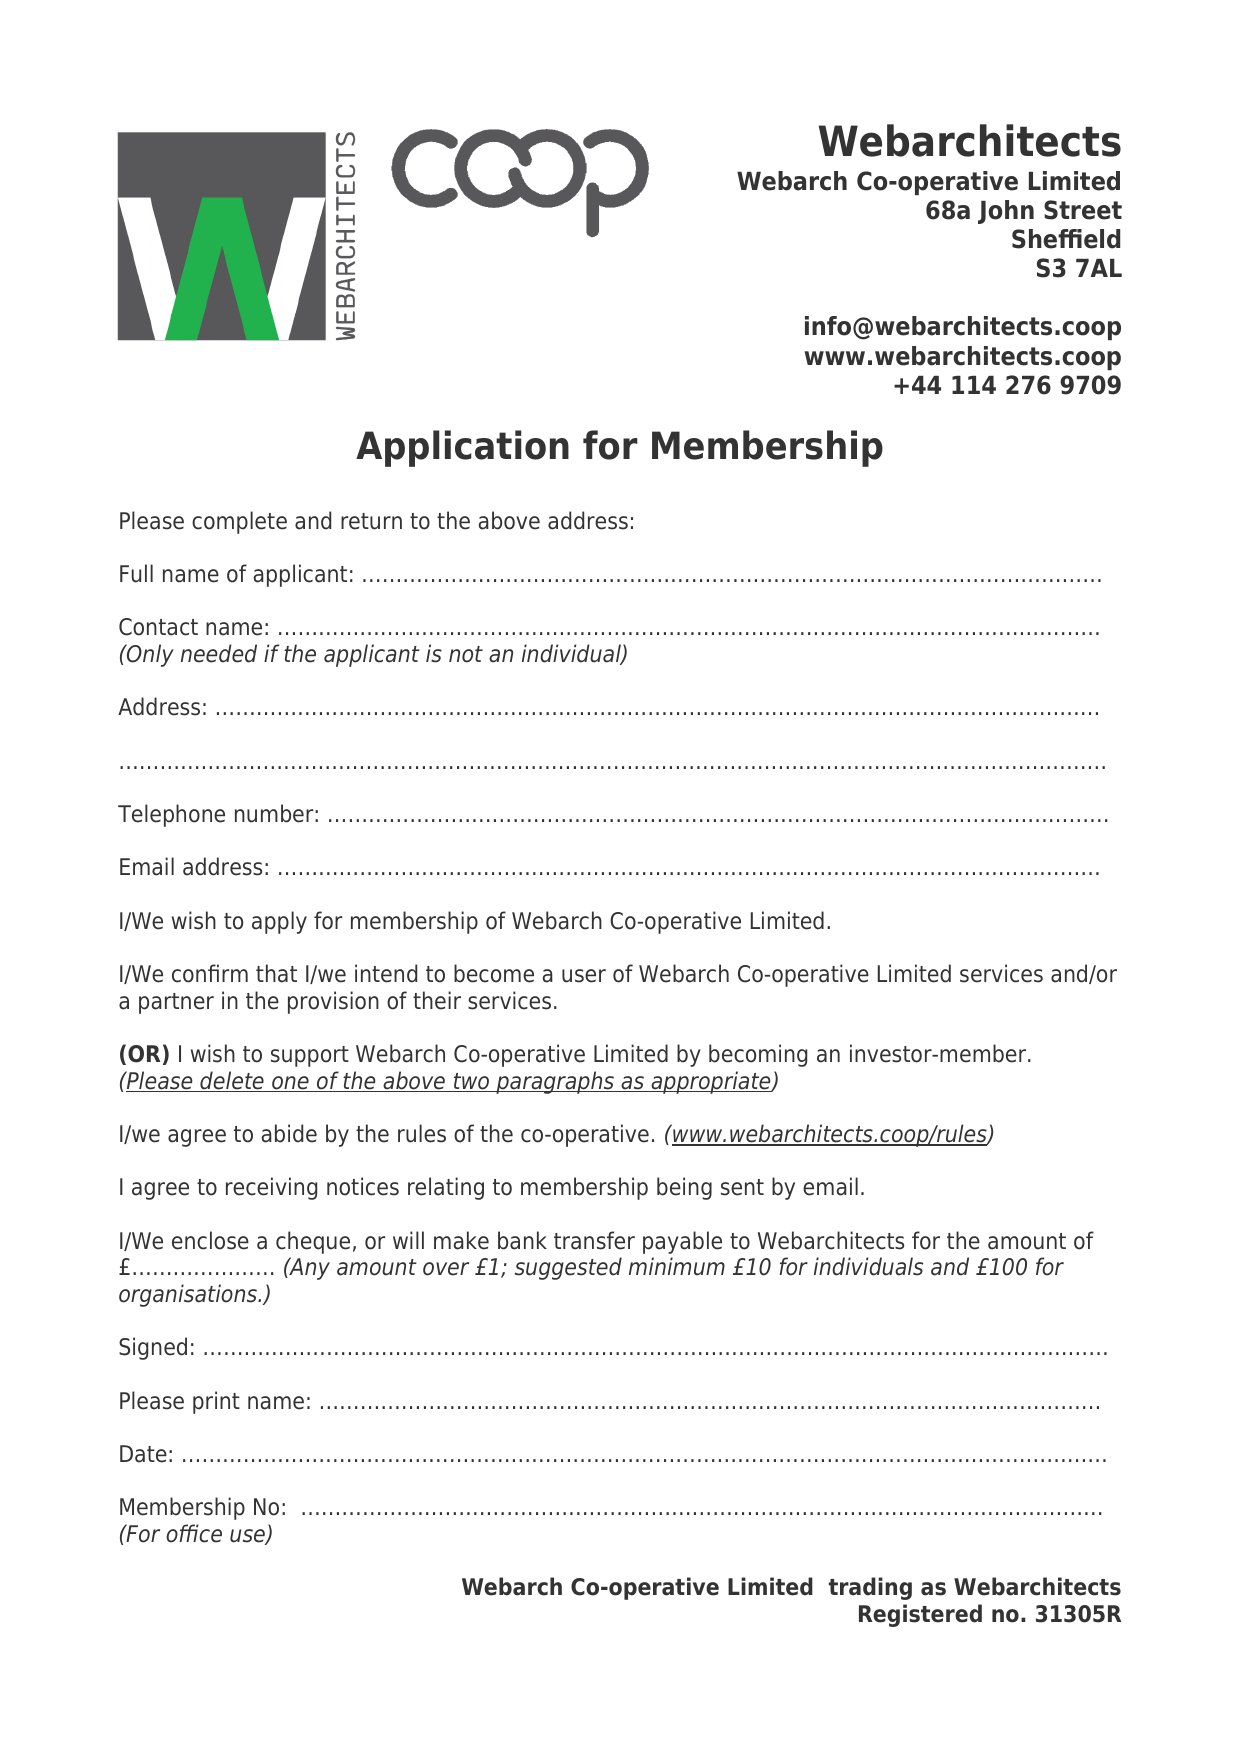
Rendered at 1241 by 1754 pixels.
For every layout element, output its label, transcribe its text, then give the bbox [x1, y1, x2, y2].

text Contact name: ………………………………………………………………………………………………………… [118, 614, 1122, 641]
text I/We confirm that I/we intend to become a user of Webarch Co-operative Limited services and/or a partner in the provision of their services. [118, 961, 1122, 1014]
text I agree to receiving notices relating to membership being sent by email. [118, 1174, 1122, 1201]
text S3 7AL [720, 254, 1122, 283]
text Webarch Co-operative Limited [720, 167, 1122, 196]
text Date: ……………………………………………………………………………………………………………………… [118, 1441, 1122, 1468]
text Registered no. 31305R [118, 1601, 1122, 1628]
text I/We enclose a cheque, or will make bank transfer payable to Webarchitects for the amount of [118, 1228, 1122, 1254]
text £………………… (Any amount over £1; suggested minimum £10 for individuals and £100 for organisations.) [118, 1254, 1122, 1308]
text Address: ………………………………………………………………………………………………………………… [118, 694, 1122, 721]
text Webarch Co-operative Limited trading as Webarchitects [118, 1574, 1122, 1601]
text Full name of applicant: ……………………………………………………………………………………………… [118, 561, 1122, 588]
text Telephone number: …………………………………………………………………………………………………… [118, 801, 1122, 828]
text I/We wish to apply for membership of Webarch Co-operative Limited. [118, 908, 1122, 934]
text (OR) I wish to support Webarch Co-operative Limited by becoming an investor-member. [118, 1041, 1122, 1068]
text Email address: ………………………………………………………………………………………………………… [118, 854, 1122, 881]
text +44 114 276 9709 [118, 371, 1122, 400]
text Sheffield [720, 225, 1122, 254]
text I/we agree to abide by the rules of the co-operative. (www.webarchitects.coop/rules) [118, 1121, 1122, 1148]
text (Please delete one of the above two paragraphs as appropriate) [118, 1068, 1122, 1094]
title Application for Membership [118, 425, 1122, 469]
text Membership No: ……………………………………………………………………………………………………… [118, 1494, 1122, 1521]
text Signed: …………………………………………………………………………………………………………………… [118, 1334, 1122, 1361]
text www.webarchitects.coop [720, 342, 1122, 371]
text (Only needed if the applicant is not an individual) [118, 641, 1122, 668]
text info@webarchitects.coop [720, 312, 1122, 342]
text Please complete and return to the above address: [118, 508, 1122, 534]
text Please print name: …………………………………………………………………………………………………… [118, 1388, 1122, 1414]
text ……………………………………………………………………………………………………………………………… [118, 748, 1122, 774]
text (For office use) [118, 1521, 1122, 1548]
picture [97, 80, 720, 392]
text Webarchitects [720, 118, 1122, 167]
text 68a John Street [720, 196, 1122, 225]
